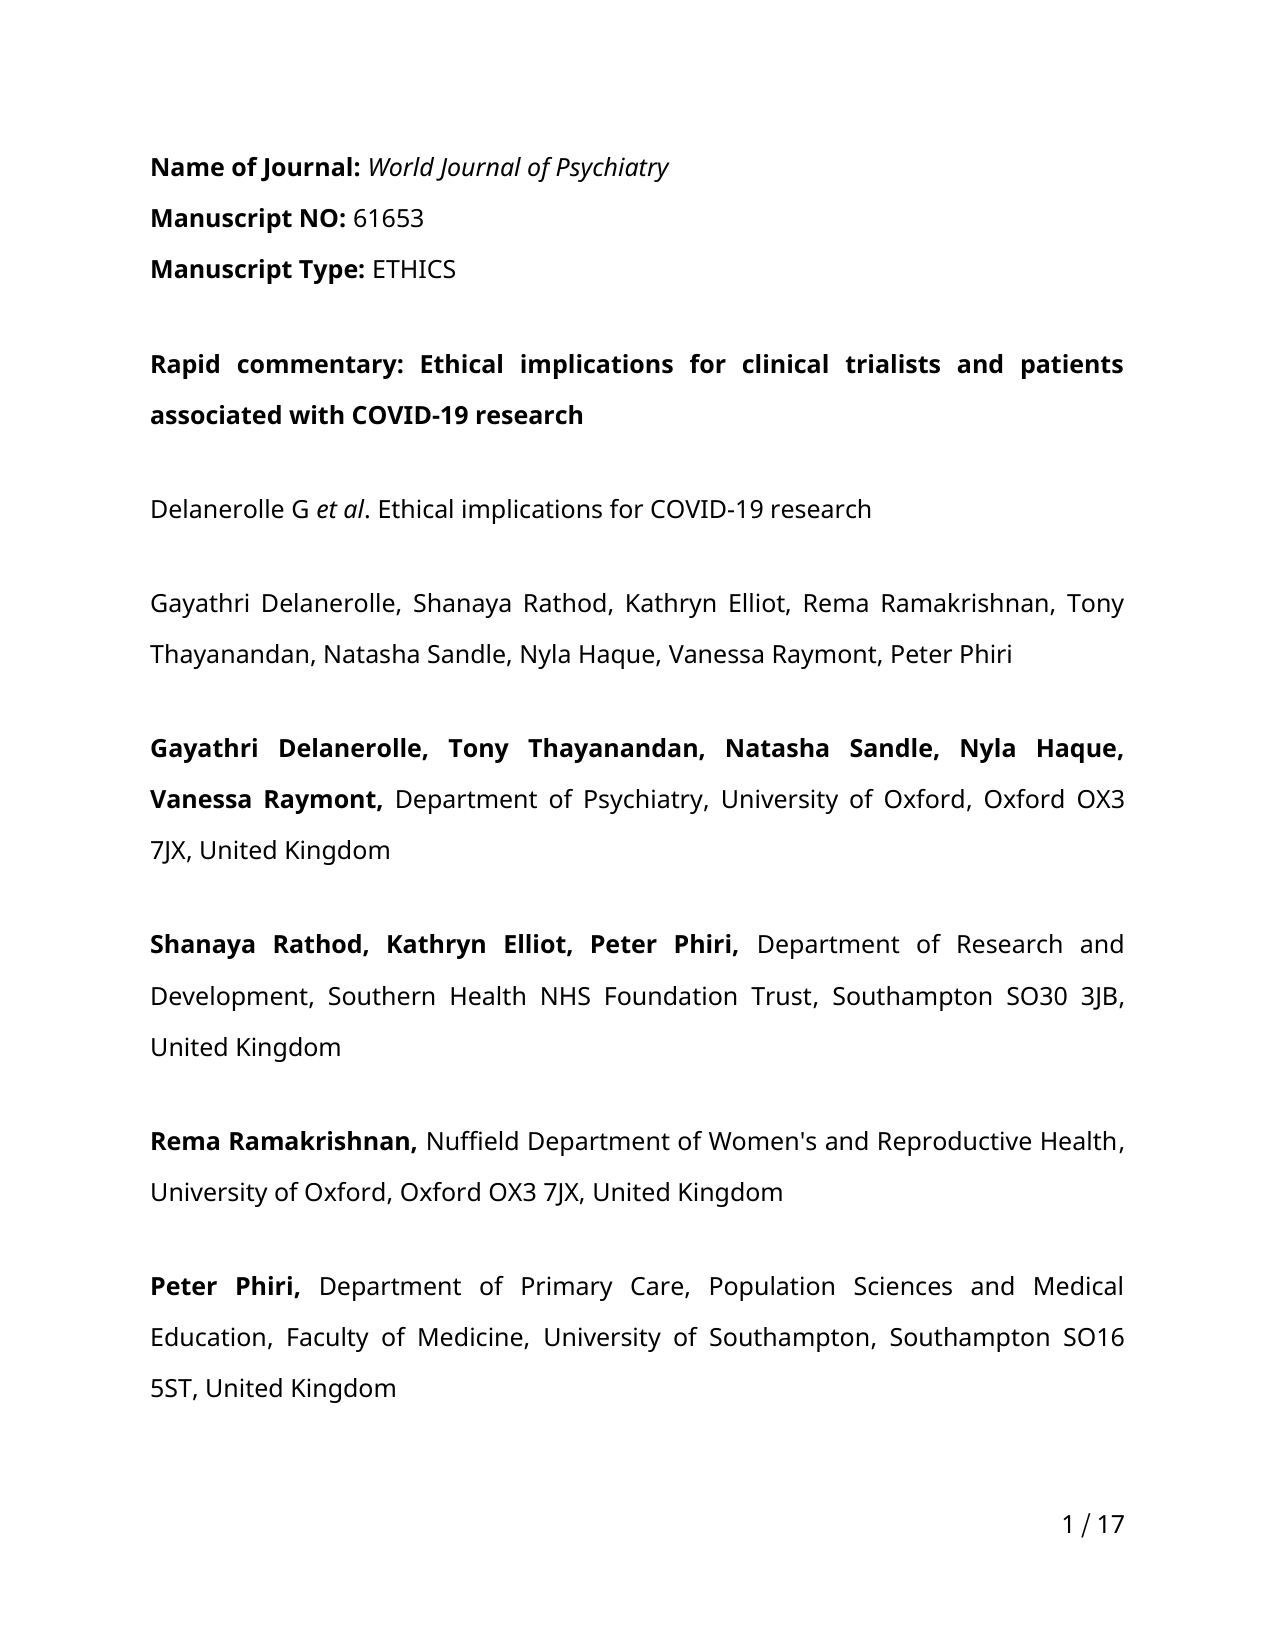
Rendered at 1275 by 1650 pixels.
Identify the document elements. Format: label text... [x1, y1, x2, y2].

text Manuscript NO: 61653 [150, 201, 1125, 235]
text Rema Ramakrishnan, Nuffield Department of Women's and Reproductive Health, University of Oxford, Oxford OX3 7JX, United Kingdom [150, 1123, 1125, 1208]
text Shanaya Rathod, Kathryn Elliot, Peter Phiri, Department of Research and Development, Southern Health NHS Foundation Trust, Southampton SO30 3JB, United Kingdom [150, 927, 1125, 1063]
text Rapid commentary: Ethical implications for clinical trialists and patients associated with COVID-19 research [150, 346, 1125, 431]
text Gayathri Delanerolle, Tony Thayanandan, Natasha Sandle, Nyla Haque, Vanessa Raymont, Department of Psychiatry, University of Oxford, Oxford OX3 7JX, United Kingdom [150, 731, 1125, 867]
text Peter Phiri, Department of Primary Care, Population Sciences and Medical Education, Faculty of Medicine, University of Southampton, Southampton SO16 5ST, United Kingdom [150, 1268, 1125, 1405]
text Delanerolle G et al. Ethical implications for COVID-19 research [150, 491, 1125, 526]
text Name of Journal: World Journal of Psychiatry [150, 150, 1125, 184]
text Gayathri Delanerolle, Shanaya Rathod, Kathryn Elliot, Rema Ramakrishnan, Tony Thayanandan, Natasha Sandle, Nyla Haque, Vanessa Raymont, Peter Phiri [150, 586, 1125, 671]
text Manuscript Type: ETHICS [150, 252, 1125, 286]
